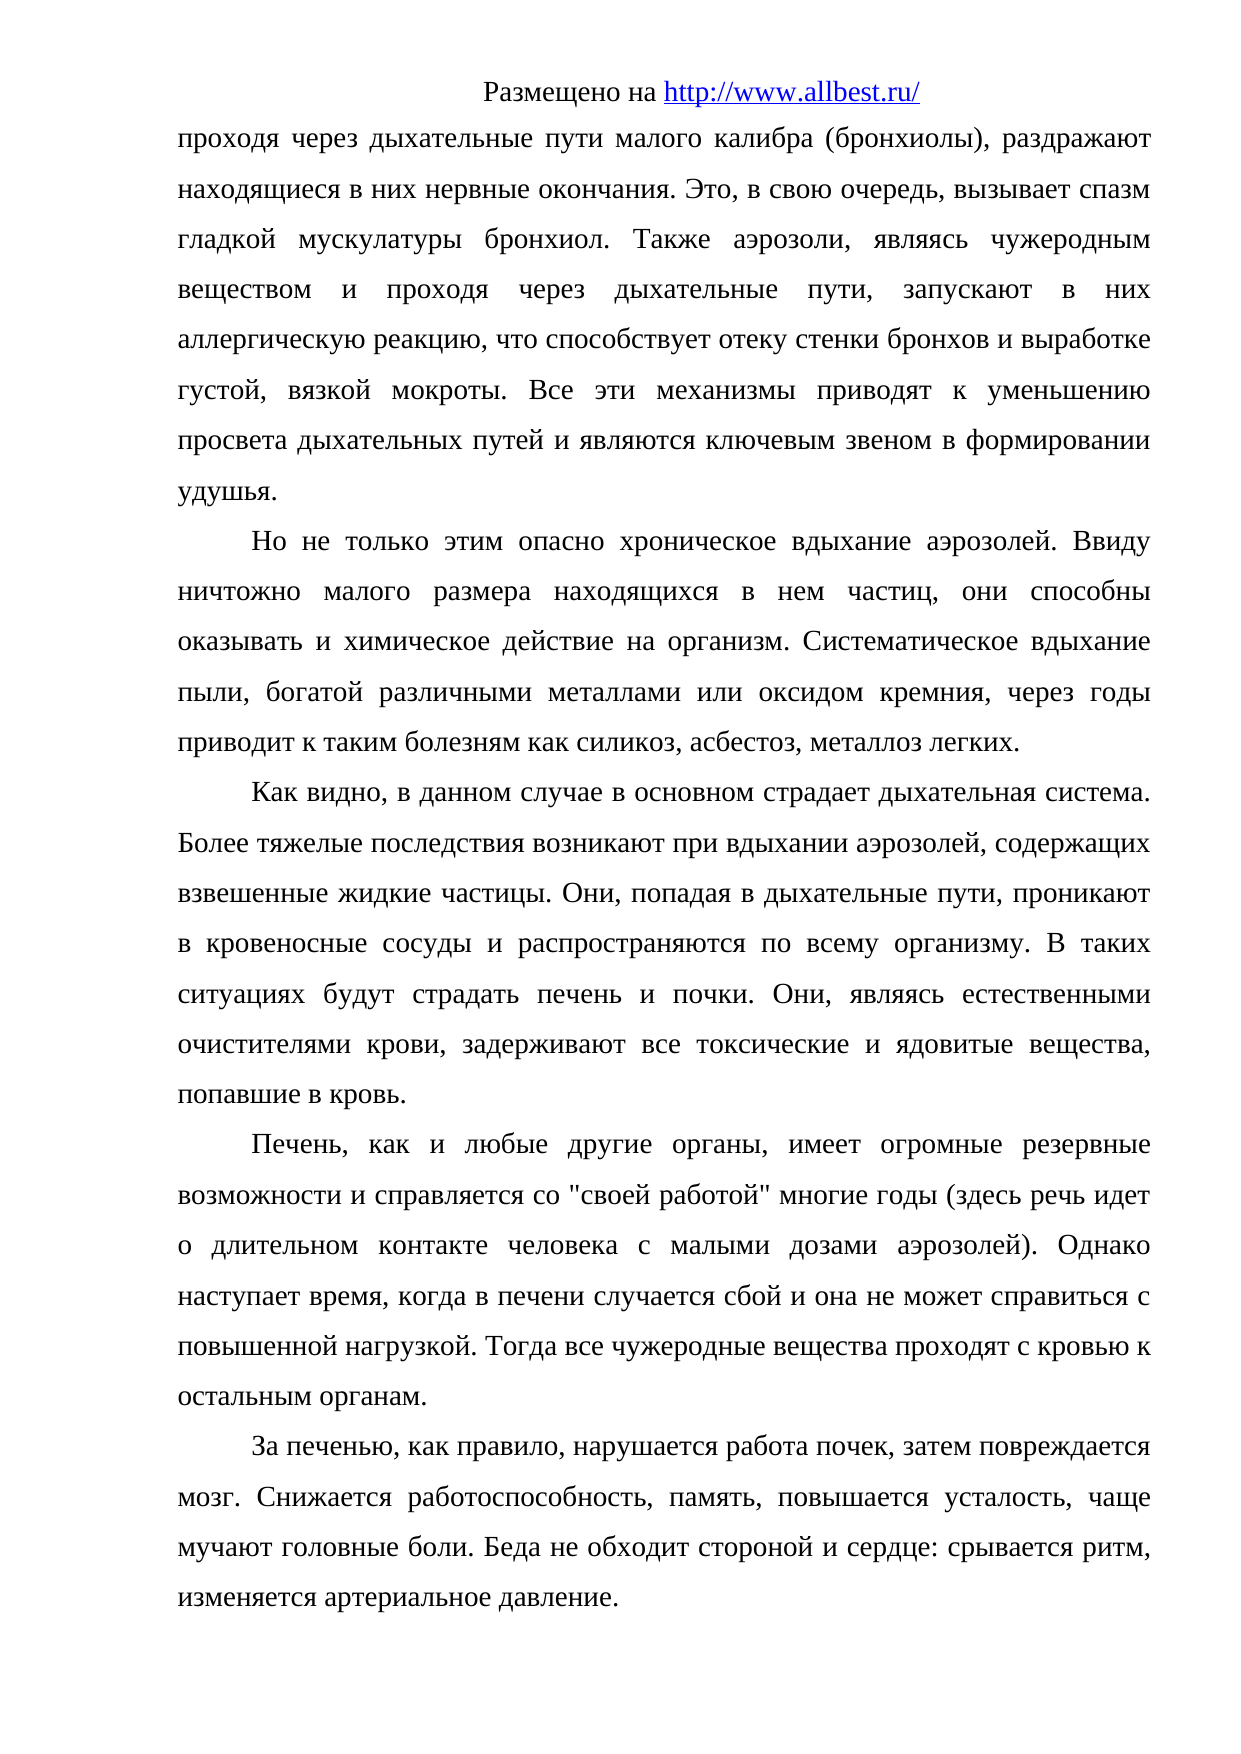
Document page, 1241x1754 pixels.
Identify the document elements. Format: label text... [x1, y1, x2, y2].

text Печень, как и любые другие органы, имеет огромные резервные возможности и справляется со "своей работой" многие годы (здесь речь идет о длительном контакте человека с малыми дозами аэрозолей). Однако наступает время, когда в печени случается сбой и она не может справиться с повышенной нагрузкой. Тогда все чужеродные вещества проходят с кровью к остальным органам. [177, 1127, 1152, 1412]
text Но не только этим опасно хроническое вдыхание аэрозолей. Ввиду ничтожно малого размера находящихся в нем частиц, они способны оказывать и химическое действие на организм. Систематическое вдыхание пыли, богатой различными металлами или оксидом кремния, через годы приводит к таким болезням как силикоз, асбестоз, металлоз легких. [177, 523, 1152, 758]
text Как видно, в данном случае в основном страдает дыхательная система. Более тяжелые последствия возникают при вдыхании аэрозолей, содержащих взвешенные жидкие частицы. Они, попадая в дыхательные пути, проникают в кровеносные сосуды и распространяются по всему организму. В таких ситуациях будут страдать печень и почки. Они, являясь естественными очистителями крови, задерживают все токсические и ядовитые вещества, попавшие в кровь. [177, 774, 1152, 1110]
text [177, 120, 1152, 506]
text За печенью, как правило, нарушается работа почек, затем повреждается мозг. Снижается работоспособность, память, повышается усталость, чаще мучают головные боли. Беда не обходит стороной и сердце: срывается ритм, изменяется артериальное давление. [177, 1428, 1152, 1613]
